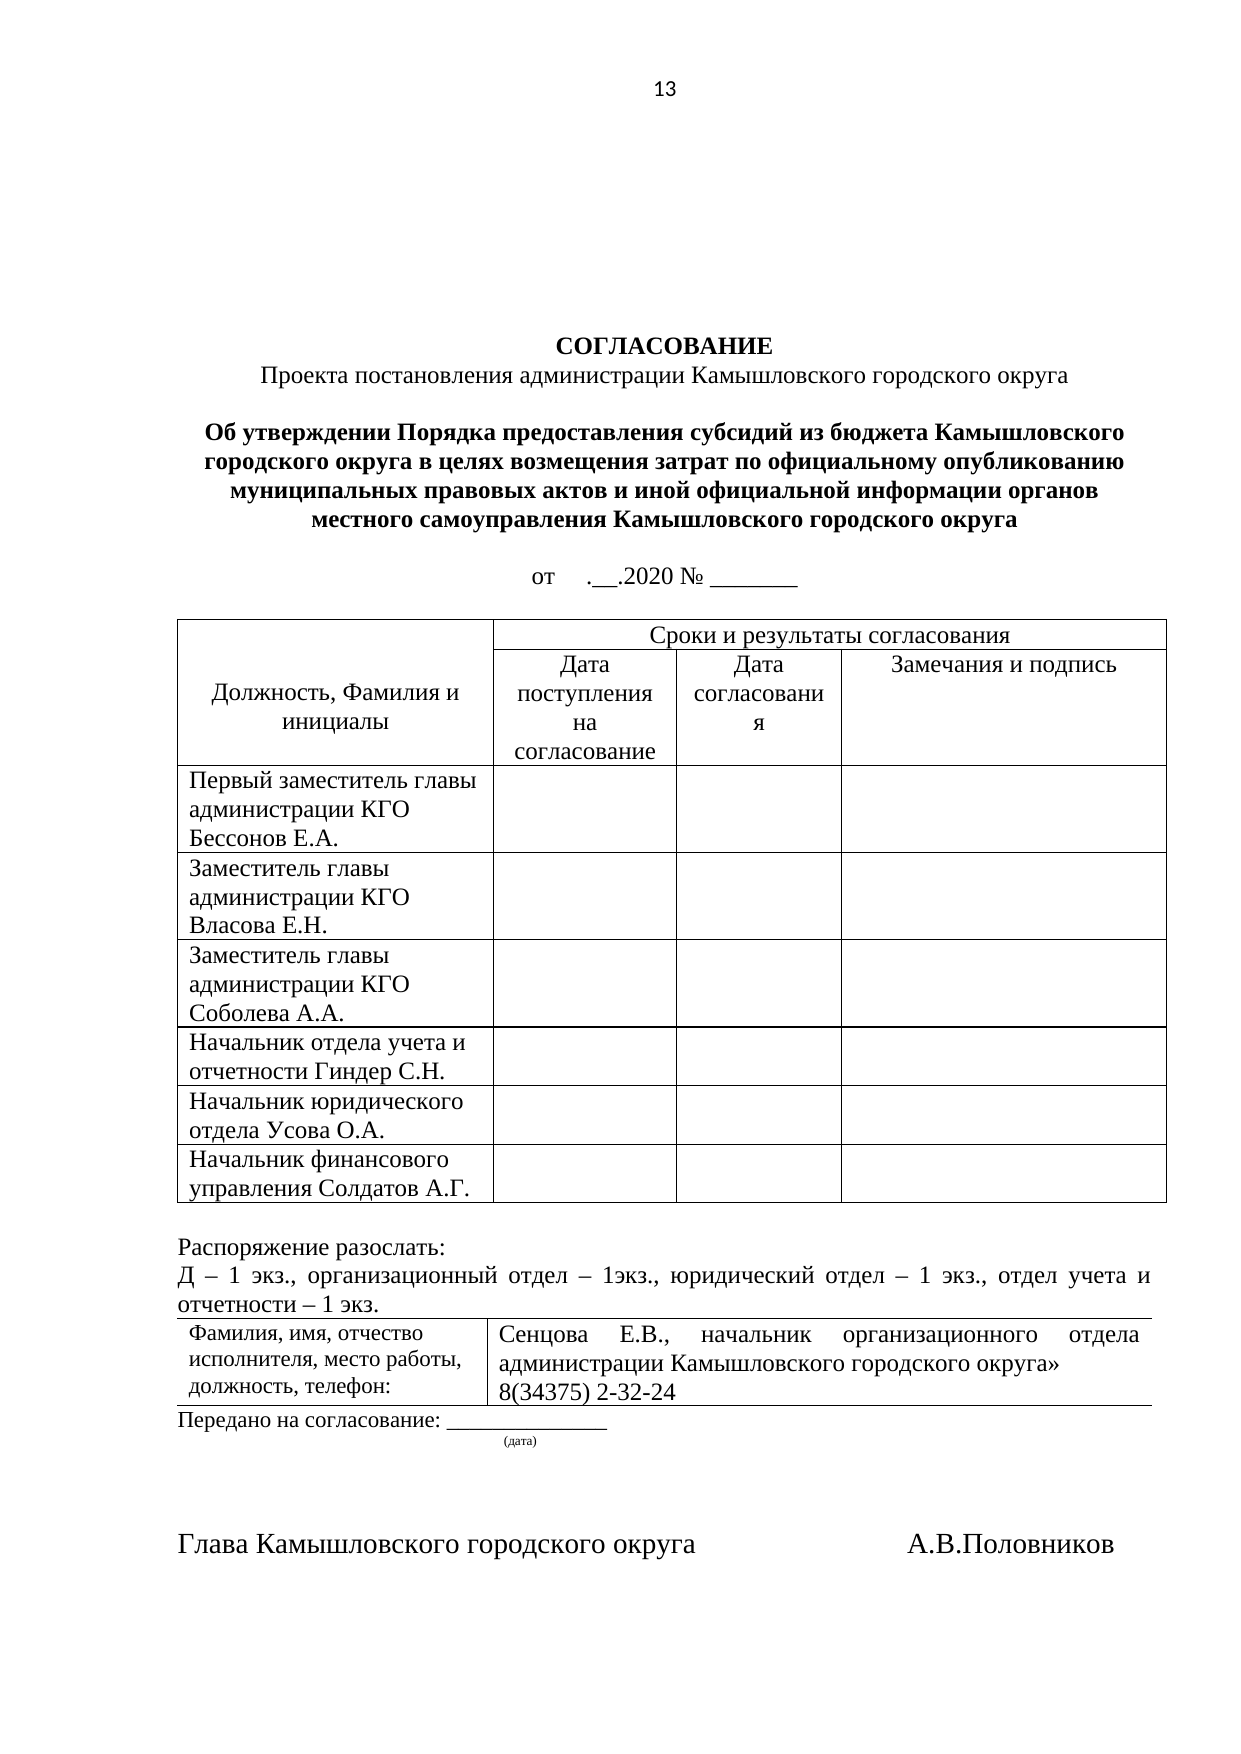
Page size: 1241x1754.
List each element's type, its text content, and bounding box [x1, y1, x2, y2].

text Д – 1 экз., организационный отдел – 1экз., юридический отдел – 1 экз., отдел учета и отчетности – 1 экз. [177, 1261, 1152, 1318]
text Глава Камышловского городского округа А.В.Половников [177, 1526, 1152, 1560]
table_cell [677, 1086, 841, 1143]
table_cell [494, 766, 676, 852]
table_cell [677, 766, 841, 852]
table_cell [842, 1145, 1166, 1202]
table_cell [842, 766, 1166, 852]
table_cell Начальник отдела учета и отчетности Гиндер С.Н. [178, 1028, 493, 1085]
table_header Фамилия, имя, отчество исполнителя, место работы, должность, телефон: [177, 1319, 487, 1405]
table_cell Заместитель главы администрации КГО Власова Е.Н. [178, 853, 493, 939]
table_header Сенцова Е.В., начальник организационного отдела администрации Камышловского городского округа» 8(34375) 2-32-24 [488, 1319, 1152, 1405]
text Проекта постановления администрации Камышловского городского округа [177, 360, 1152, 389]
table_cell Первый заместитель главы администрации КГО Бессонов Е.А. [178, 766, 493, 852]
table_cell [842, 1086, 1166, 1143]
table_cell [842, 1028, 1166, 1085]
text Распоряжение разослать: [177, 1232, 1152, 1261]
table_cell [677, 1028, 841, 1085]
text СОГЛАСОВАНИЕ [177, 331, 1152, 360]
text Об утверждении Порядка предоставления субсидий из бюджета Камышловского городского округа в целях возмещения затрат по официальному опубликованию муниципальных правовых актов и иной официальной информации органов местного самоуправления Камышловского городского округа [177, 417, 1152, 532]
table_cell [842, 940, 1166, 1026]
table_cell [677, 1145, 841, 1202]
table_cell [494, 940, 676, 1026]
table_cell [677, 940, 841, 1026]
text Передано на согласование: ______________ [177, 1406, 1152, 1433]
table_cell [842, 853, 1166, 939]
table_cell [494, 1028, 676, 1085]
table_cell Начальник финансового управления Солдатов А.Г. [178, 1145, 493, 1202]
table_cell [494, 853, 676, 939]
text от .__.2020 № _______ [177, 561, 1152, 590]
table_cell Дата согласования [677, 650, 841, 764]
table_header Сроки и результаты согласования [494, 620, 1166, 648]
table_cell [494, 1145, 676, 1202]
table_cell [677, 853, 841, 939]
table_cell [494, 1086, 676, 1143]
table_cell Начальник юридического отдела Усова О.А. [178, 1086, 493, 1143]
table_header Должность, Фамилия и инициалы [178, 620, 493, 764]
table_cell Заместитель главы администрации КГО Соболева А.А. [178, 940, 493, 1026]
table_cell Замечания и подпись [842, 650, 1166, 764]
table_cell Дата поступления на согласование [494, 650, 676, 764]
text (дата) [177, 1433, 1152, 1459]
